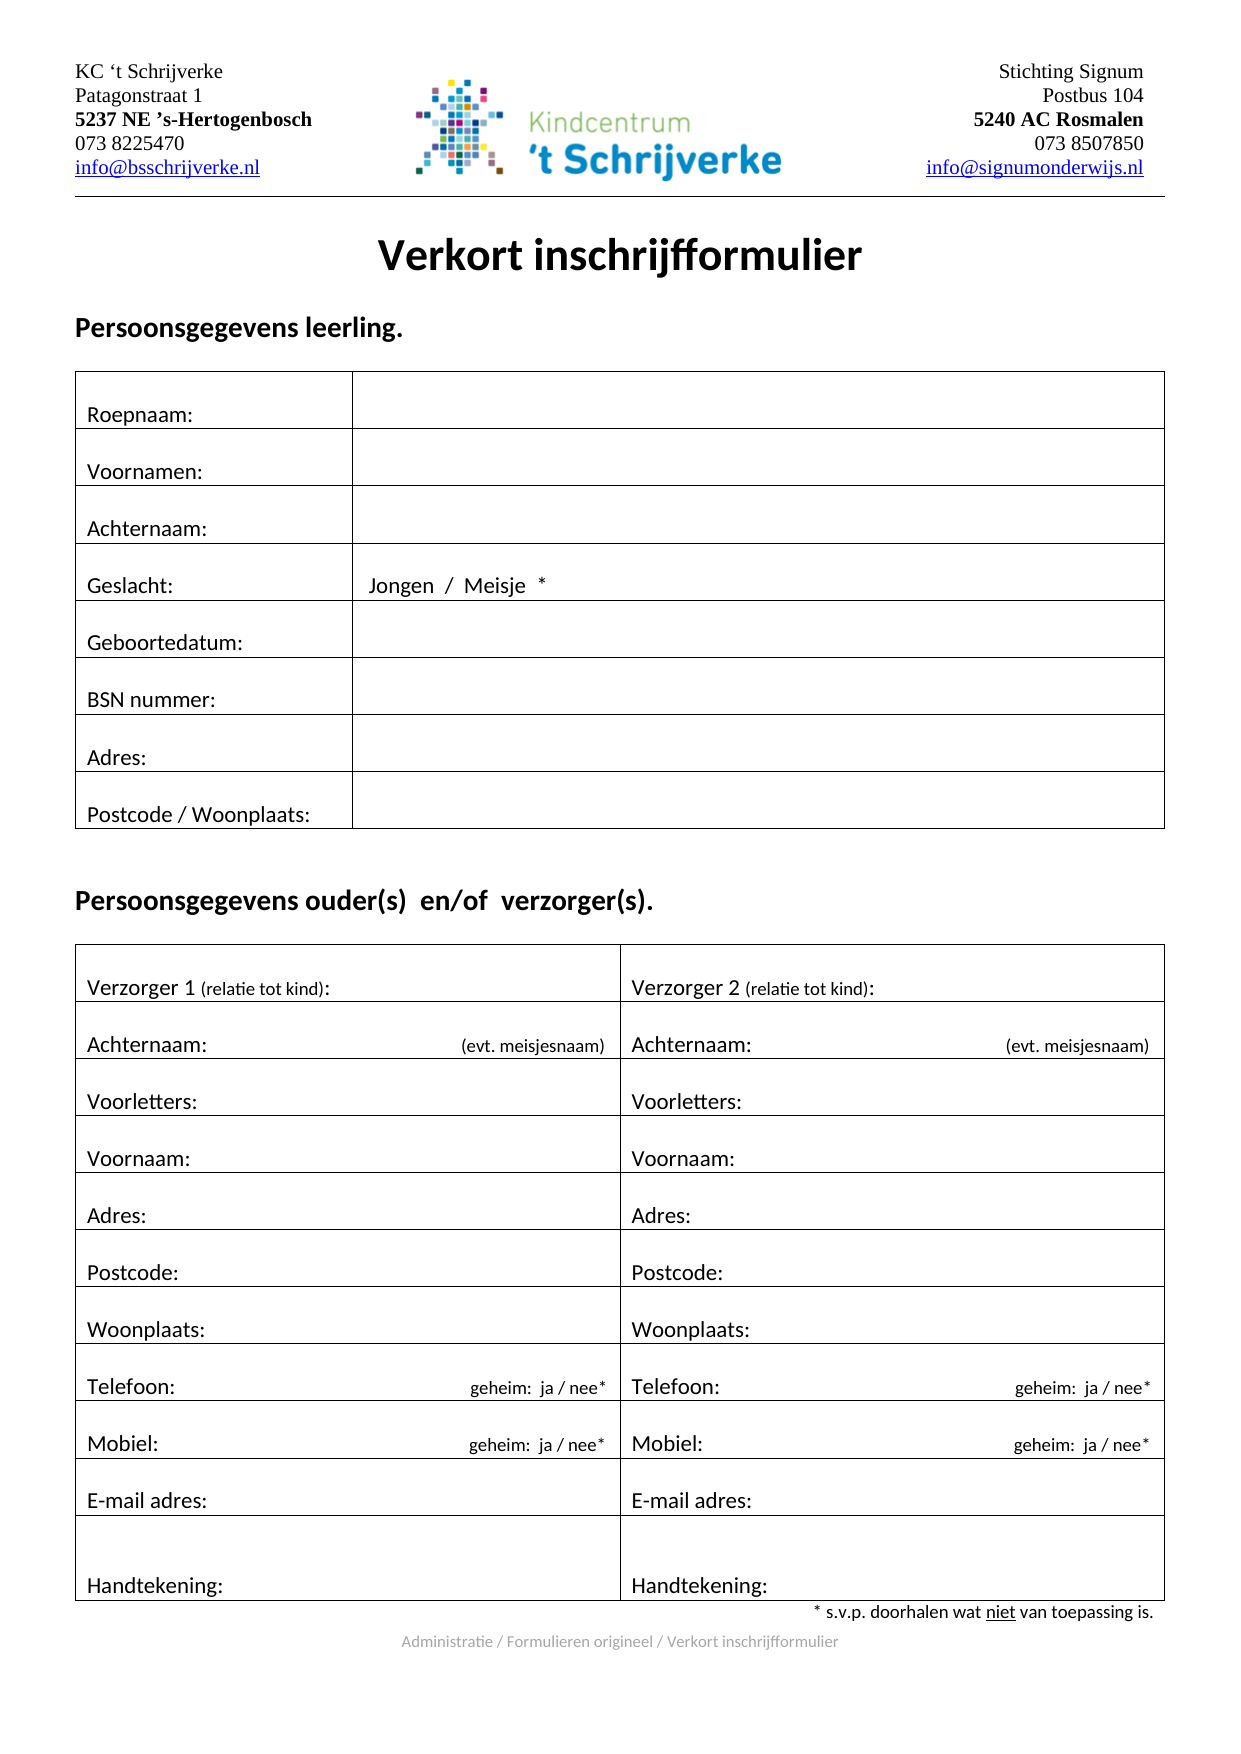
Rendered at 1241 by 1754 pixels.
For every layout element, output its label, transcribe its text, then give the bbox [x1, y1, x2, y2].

table_header Verzorger 1 (relatie tot kind): [76, 945, 620, 1001]
table_cell [353, 715, 1164, 771]
text * s.v.p. doorhalen wat niet van toepassing is. [739, 1601, 1165, 1623]
text info@bsschrijverke.nl info@signumonderwijs.nl [783, 155, 1165, 179]
text Patagonstraat 1 Postbus 104 [75, 83, 413, 107]
table_cell Voorletters: [76, 1059, 620, 1115]
table_cell Jongen / Meisje * [353, 544, 1164, 599]
table_cell Handtekening: [621, 1516, 1164, 1599]
text Patagonstraat 1 Postbus 104 [783, 83, 1165, 107]
table_cell Geslacht: [76, 544, 352, 599]
table_cell Achternaam: [76, 486, 352, 542]
table_header Roepnaam: [76, 372, 352, 428]
table_header Verzorger 2 (relatie tot kind): [621, 945, 1164, 1001]
table_cell Geboortedatum: [76, 601, 352, 657]
text 5237 NE ’s-Hertogenbosch 5240 AC Rosmalen [75, 107, 413, 131]
table_cell Telefoon: geheim: ja / nee* [621, 1344, 1164, 1400]
table_cell Adres: [621, 1173, 1164, 1229]
table_cell Woonplaats: [621, 1287, 1164, 1343]
text info@bsschrijverke.nl info@signumonderwijs.nl [75, 155, 413, 179]
table_cell Voorletters: [621, 1059, 1164, 1115]
text Persoonsgegevens leerling. [75, 309, 1165, 345]
table_cell [353, 486, 1164, 542]
table_cell Voornamen: [76, 429, 352, 485]
table_cell Woonplaats: [76, 1287, 620, 1343]
table_cell Adres: [76, 715, 352, 771]
table_cell [353, 772, 1164, 828]
table_cell Achternaam: (evt. meisjesnaam) [621, 1002, 1164, 1058]
text 5237 NE ’s-Hertogenbosch 5240 AC Rosmalen [783, 107, 1165, 131]
table_cell Postcode: [76, 1230, 620, 1286]
table_cell Mobiel: geheim: ja / nee* [621, 1401, 1164, 1457]
table_cell [353, 658, 1164, 714]
table_cell Handtekening: [76, 1516, 620, 1599]
table_cell E-mail adres: [76, 1459, 620, 1514]
table_cell Mobiel: geheim: ja / nee* [76, 1401, 620, 1457]
table_header [353, 372, 1164, 428]
table_cell Voornaam: [621, 1116, 1164, 1172]
text Verkort inschrijfformulier [75, 225, 1165, 281]
text Persoonsgegevens ouder(s) en/of verzorger(s). [75, 882, 1165, 917]
text 073 8225470 073 8507850 [783, 131, 1165, 155]
table_cell [353, 429, 1164, 485]
text KC ‘t Schrijverke Stichting Signum [75, 59, 1165, 83]
table_cell [353, 601, 1164, 657]
table_cell Postcode: [621, 1230, 1164, 1286]
table_cell Adres: [76, 1173, 620, 1229]
table_cell Achternaam: (evt. meisjesnaam) [76, 1002, 620, 1058]
table_cell BSN nummer: [76, 658, 352, 714]
table_cell Postcode / Woonplaats: [76, 772, 352, 828]
text 073 8225470 073 8507850 [75, 131, 413, 155]
picture [413, 76, 783, 184]
table_cell Telefoon: geheim: ja / nee* [76, 1344, 620, 1400]
table_cell E-mail adres: [621, 1459, 1164, 1514]
table_cell Voornaam: [76, 1116, 620, 1172]
